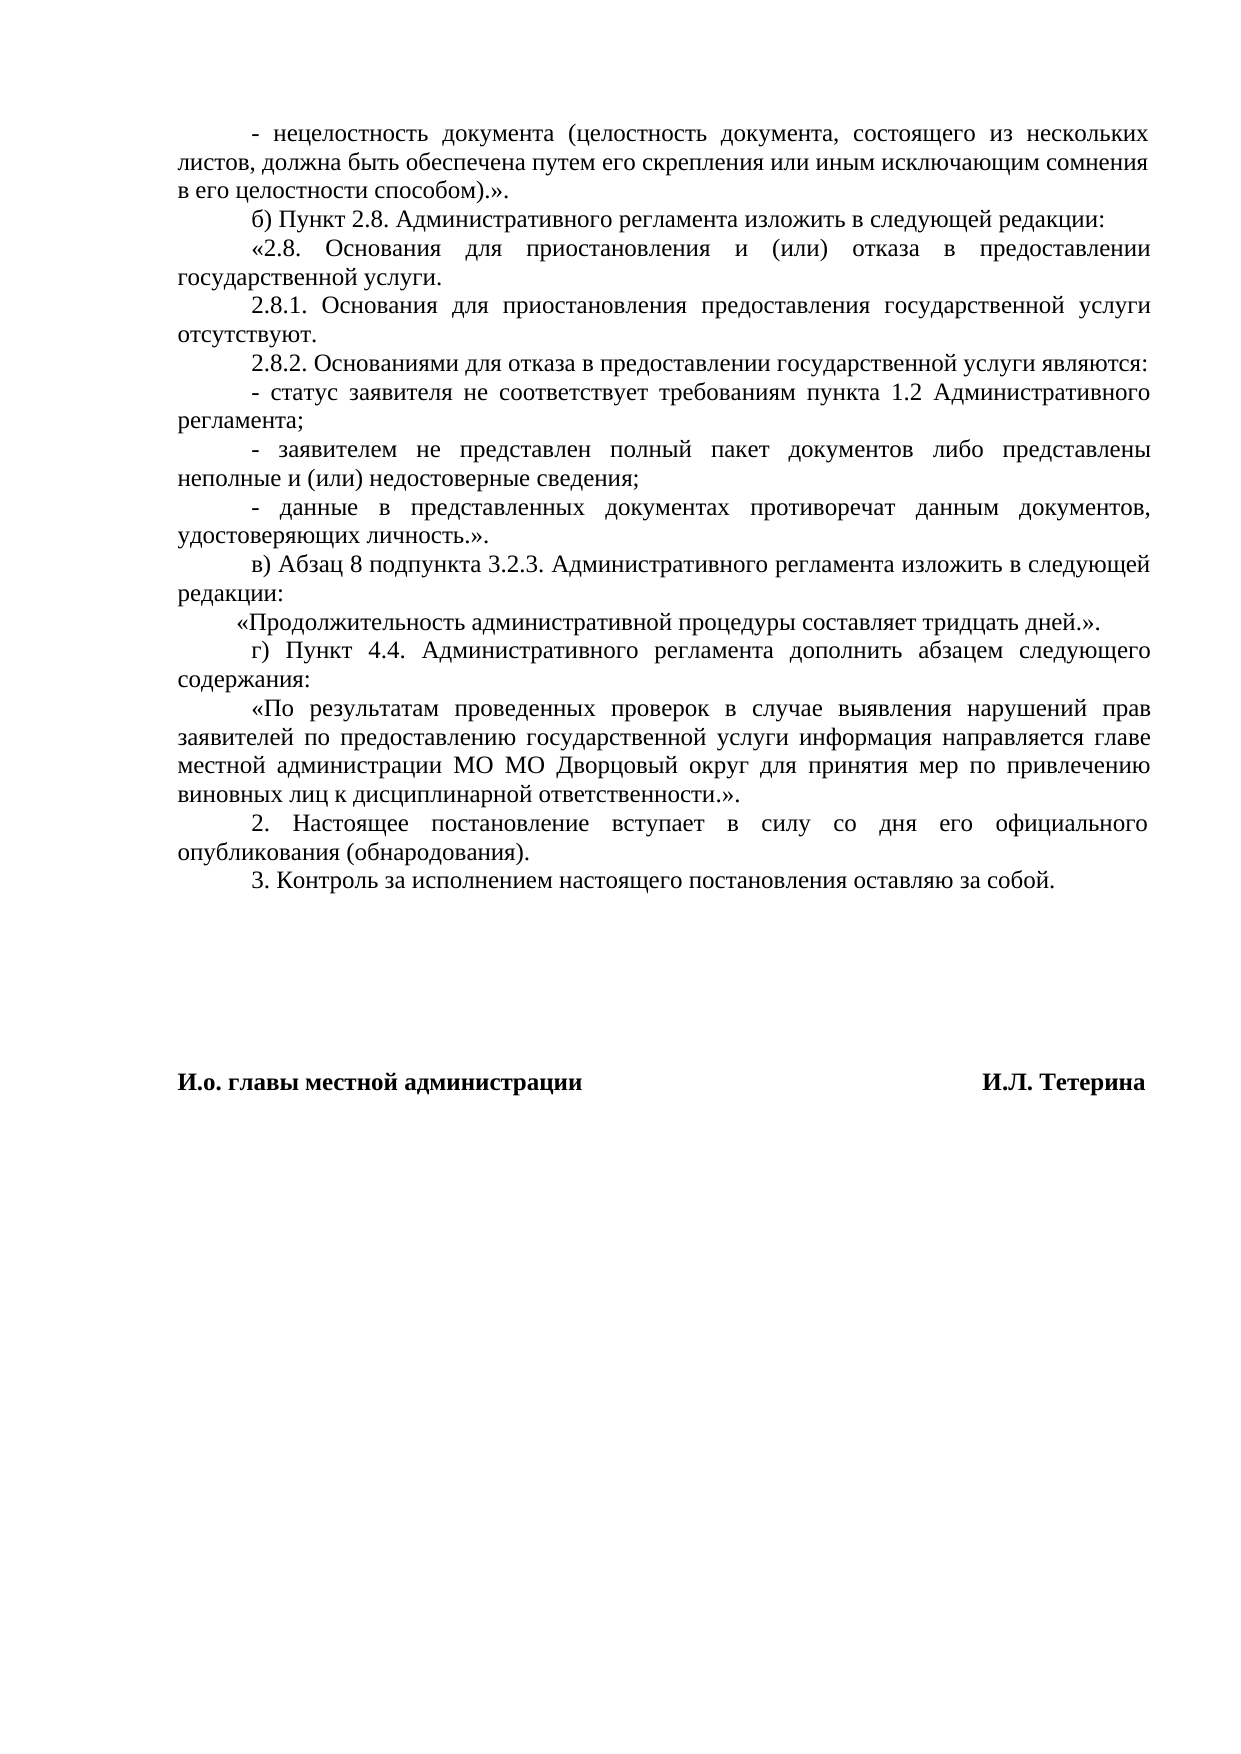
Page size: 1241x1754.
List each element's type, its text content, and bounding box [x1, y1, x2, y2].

text 3. Контроль за исполнением настоящего постановления оставляю за собой. [177, 866, 1149, 894]
text - данные в представленных документах противоречат данным документов, удостоверяющих личность.». [177, 492, 1152, 549]
text И.о. главы местной администрации И.Л. Тетерина [177, 1067, 1152, 1096]
text «2.8. Основания для приостановления и (или) отказа в предоставлении государственной услуги. [177, 233, 1152, 291]
text - нецелостность документа (целостность документа, состоящего из нескольких листов, должна быть обеспечена путем его скрепления или иным исключающим сомнения в его целостности способом).». [177, 118, 1149, 204]
text 2.8.2. Основаниями для отказа в предоставлении государственной услуги являются: [177, 348, 1152, 377]
text в) Абзац 8 подпункта 3.2.3. Административного регламента изложить в следующей редакции: [177, 549, 1152, 607]
text «По результатам проведенных проверок в случае выявления нарушений прав заявителей по предоставлению государственной услуги информация направляется главе местной администрации МО МО Дворцовый округ для принятия мер по привлечению виновных лиц к дисциплинарной ответственности.». [177, 693, 1152, 808]
text 2. Настоящее постановление вступает в силу со дня его официального опубликования (обнародования). [177, 808, 1149, 866]
text - статус заявителя не соответствует требованиям пункта 1.2 Административного регламента; [177, 377, 1152, 434]
text «Продолжительность административной процедуры составляет тридцать дней.». [177, 607, 1147, 636]
text б) Пункт 2.8. Административного регламента изложить в следующей редакции: [177, 204, 1152, 233]
text г) Пункт 4.4. Административного регламента дополнить абзацем следующего содержания: [177, 636, 1152, 693]
text 2.8.1. Основания для приостановления предоставления государственной услуги отсутствуют. [177, 291, 1152, 348]
text - заявителем не представлен полный пакет документов либо представлены неполные и (или) недостоверные сведения; [177, 434, 1152, 492]
